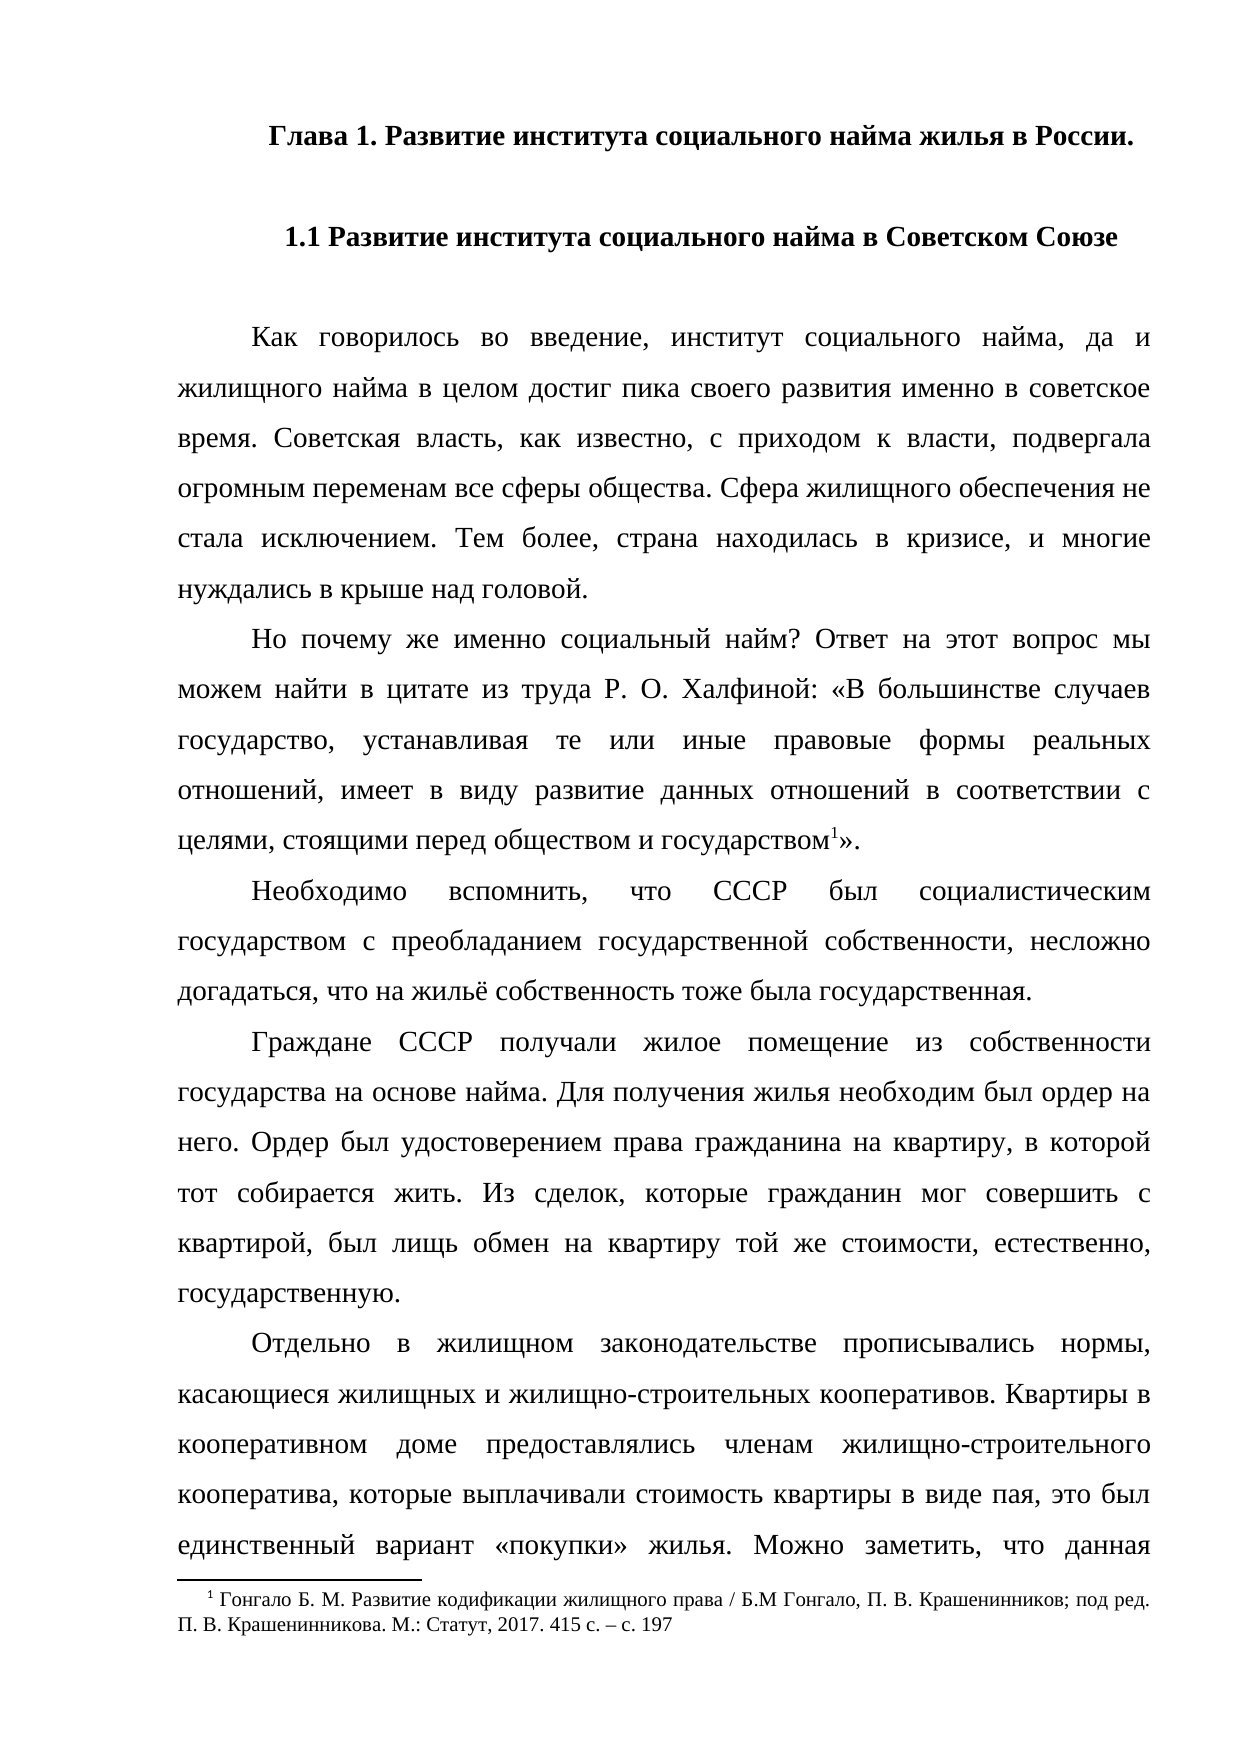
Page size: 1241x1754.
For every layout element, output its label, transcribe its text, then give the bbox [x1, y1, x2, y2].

subtitle Глава 1. Развитие института социального найма жилья в России. [177, 118, 1152, 152]
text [177, 1326, 1152, 1560]
subtitle 1.1 Развитие института социального найма в Советском Союзе [177, 219, 1152, 252]
text Но почему же именно социальный найм? Ответ на этот вопрос мы можем найти в цитате из труда Р. О. Халфиной: «В большинстве случаев государство, устанавливая те или иные правовые формы реальных отношений, имеет в виду развитие данных отношений в соответствии с целями, стоящими перед обществом и государством». [177, 621, 1152, 856]
text Необходимо вспомнить, что СССР был социалистическим государством с преобладанием государственной собственности, несложно догадаться, что на жильё собственность тоже была государственная. [177, 873, 1152, 1007]
text Граждане СССР получали жилое помещение из собственности государства на основе найма. Для получения жилья необходим был ордер на него. Ордер был удостоверением права гражданина на квартиру, в которой тот собирается жить. Из сделок, которые гражданин мог совершить с квартирой, был лищь обмен на квартиру той же стоимости, естественно, государственную. [177, 1024, 1152, 1309]
text Как говорилось во введение, институт социального найма, да и жилищного найма в целом достиг пика своего развития именно в советское время. Советская власть, как известно, с приходом к власти, подвергала огромным переменам все сферы общества. Сфера жилищного обеспечения не стала исключением. Тем более, страна находилась в кризисе, и многие нуждались в крыше над головой. [177, 319, 1152, 604]
